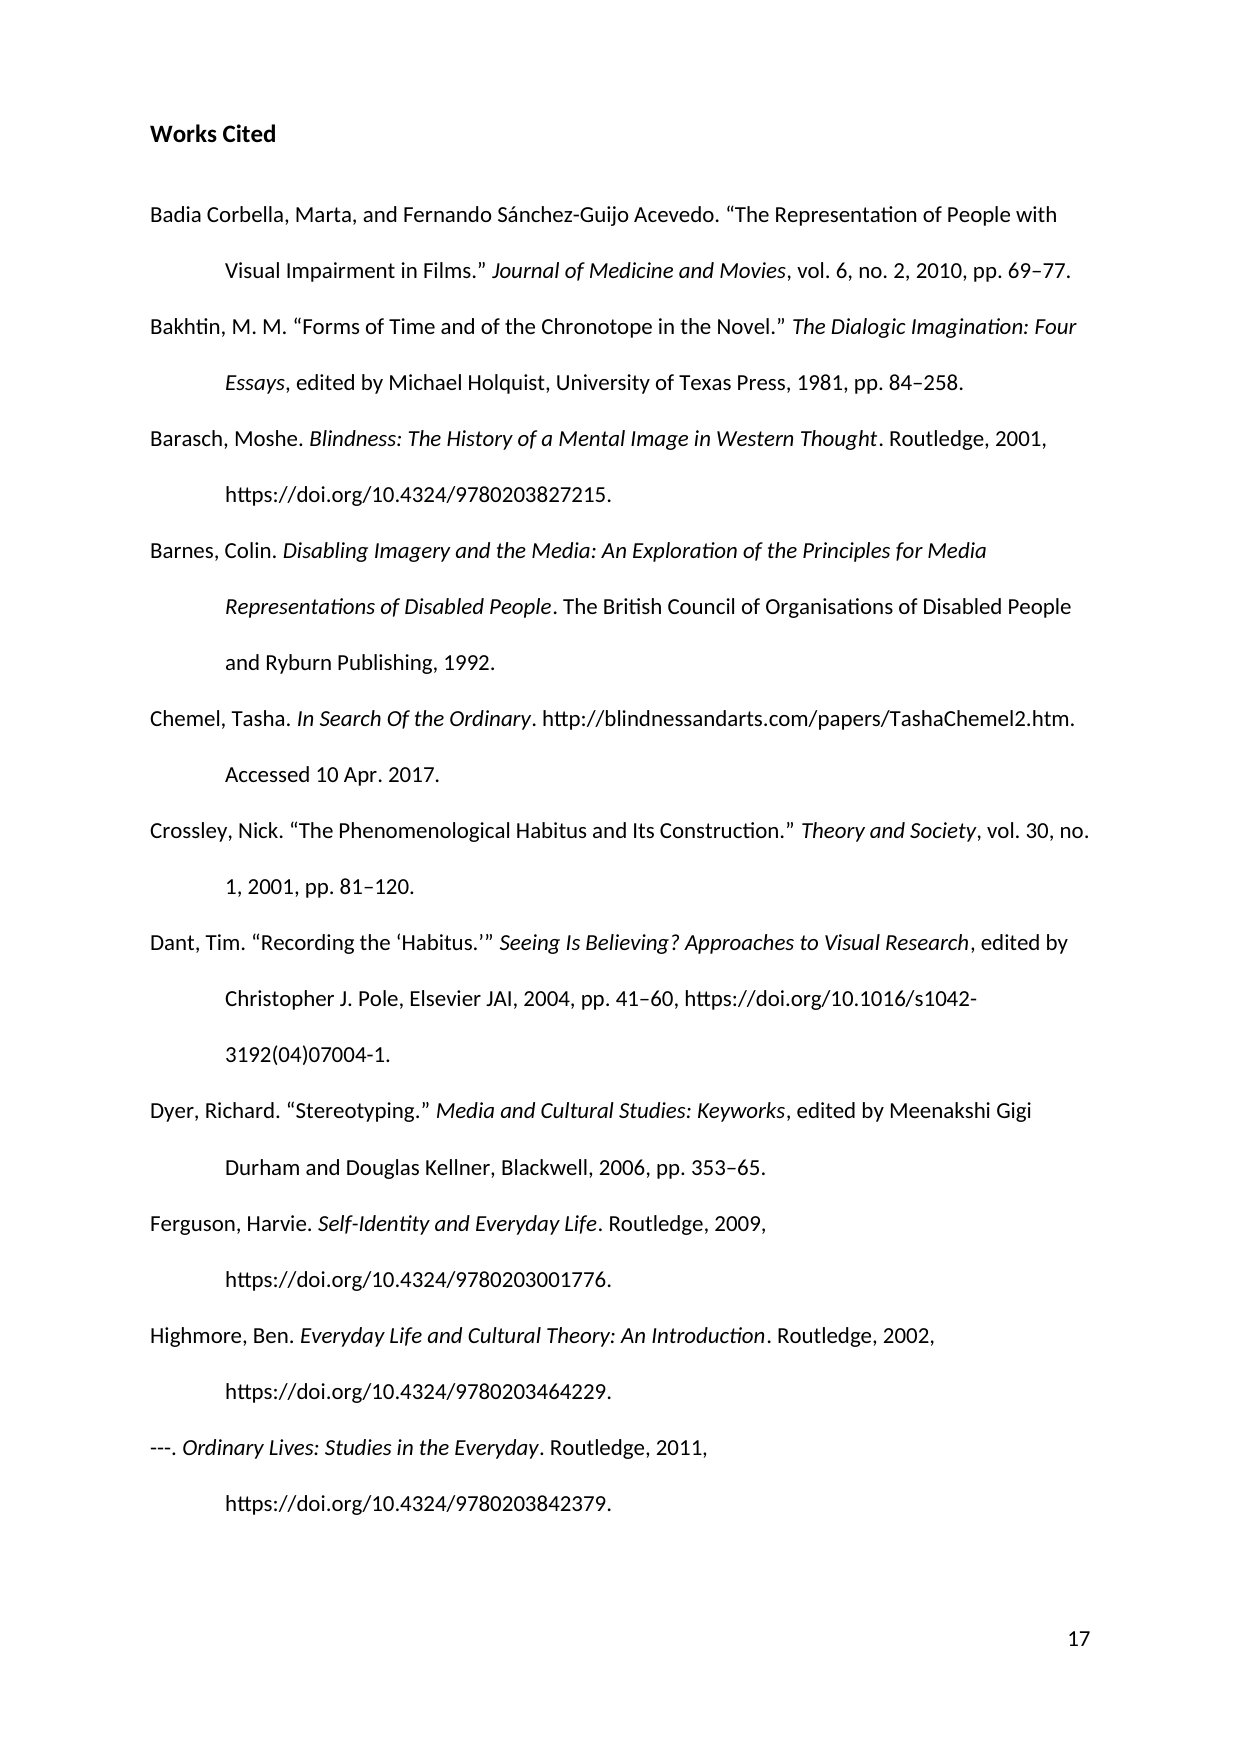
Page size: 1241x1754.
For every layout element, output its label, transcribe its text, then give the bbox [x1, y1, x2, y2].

text Bakhtin, M. M. “Forms of Time and of the Chronotope in the Novel.” The Dialogic Imagination: Four Essays, edited by Michael Holquist, University of Texas Press, 1981, pp. 84–258. [150, 312, 1090, 396]
text Chemel, Tasha. In Search Of the Ordinary. http://blindnessandarts.com/papers/TashaChemel2.htm. Accessed 10 Apr. 2017. [150, 704, 1090, 788]
text Works Cited [150, 118, 1090, 149]
text Highmore, Ben. Everyday Life and Cultural Theory: An Introduction. Routledge, 2002, https://doi.org/10.4324/9780203464229. [150, 1321, 1090, 1405]
text Barasch, Moshe. Blindness: The History of a Mental Image in Western Thought. Routledge, 2001, https://doi.org/10.4324/9780203827215. [150, 424, 1090, 508]
text Badia Corbella, Marta, and Fernando Sánchez-Guijo Acevedo. “The Representation of People with Visual Impairment in Films.” Journal of Medicine and Movies, vol. 6, no. 2, 2010, pp. 69–77. [150, 200, 1090, 284]
text Barnes, Colin. Disabling Imagery and the Media: An Exploration of the Principles for Media Representations of Disabled People. The British Council of Organisations of Disabled People and Ryburn Publishing, 1992. [150, 536, 1090, 676]
text ---. Ordinary Lives: Studies in the Everyday. Routledge, 2011, https://doi.org/10.4324/9780203842379. [150, 1433, 1090, 1517]
text Ferguson, Harvie. Self-Identity and Everyday Life. Routledge, 2009, https://doi.org/10.4324/9780203001776. [150, 1209, 1090, 1293]
text Dyer, Richard. “Stereotyping.” Media and Cultural Studies: Keyworks, edited by Meenakshi Gigi Durham and Douglas Kellner, Blackwell, 2006, pp. 353–65. [150, 1097, 1090, 1181]
text Dant, Tim. “Recording the ‘Habitus.’” Seeing Is Believing? Approaches to Visual Research, edited by Christopher J. Pole, Elsevier JAI, 2004, pp. 41–60, https://doi.org/10.1016/s1042-3192(04)07004-1. [150, 928, 1090, 1069]
text Crossley, Nick. “The Phenomenological Habitus and Its Construction.” Theory and Society, vol. 30, no. 1, 2001, pp. 81–120. [150, 816, 1090, 901]
